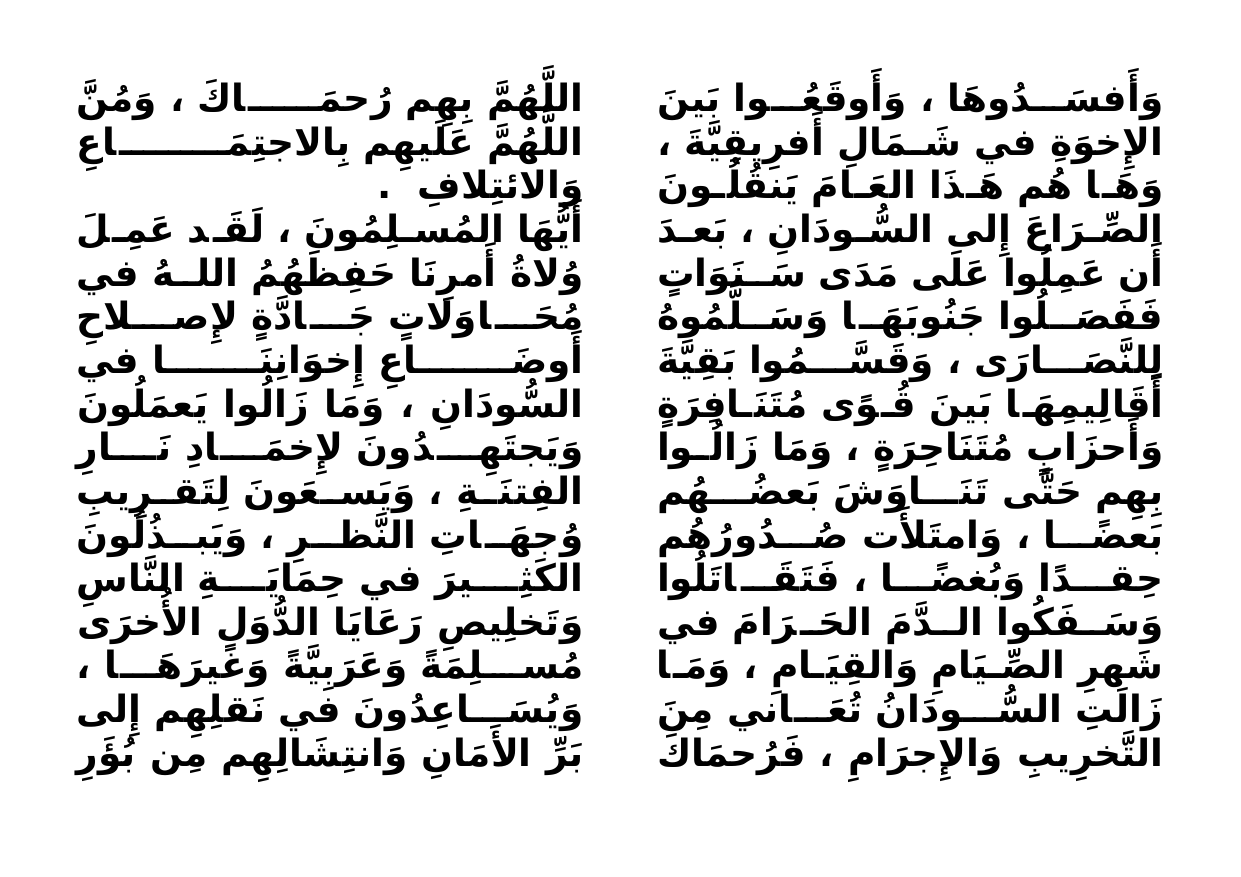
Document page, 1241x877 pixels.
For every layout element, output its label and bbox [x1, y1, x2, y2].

text [657, 77, 1163, 775]
text [77, 77, 583, 208]
text [77, 208, 583, 775]
